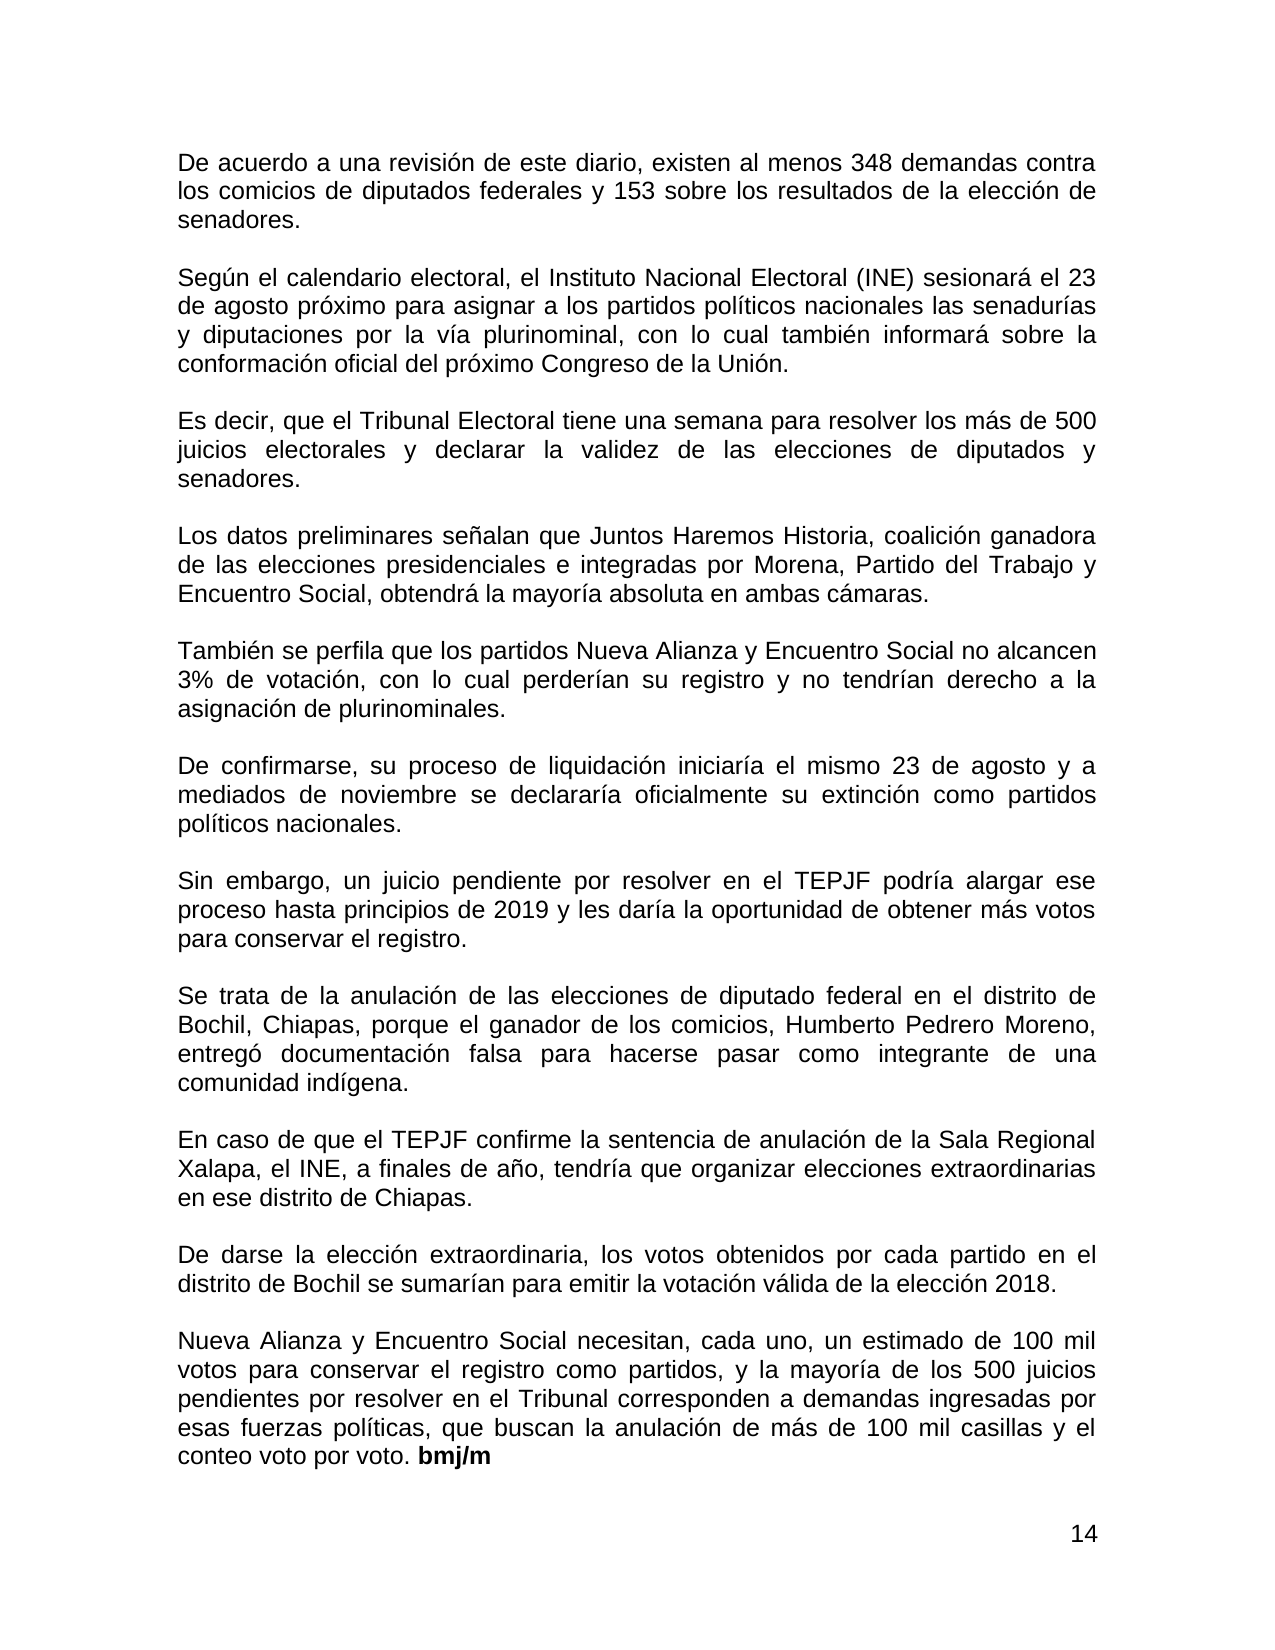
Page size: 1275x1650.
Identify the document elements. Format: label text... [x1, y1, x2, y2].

text Es decir, que el Tribunal Electoral tiene una semana para resolver los más de 500 juicios electorales y declarar la validez de las elecciones de diputados y senadores. [177, 406, 1098, 493]
text Según el calendario electoral, el Instituto Nacional Electoral (INE) sesionará el 23 de agosto próximo para asignar a los partidos políticos nacionales las senadurías y diputaciones por la vía plurinominal, con lo cual también informará sobre la conformación oficial del próximo Congreso de la Unión. [177, 263, 1098, 378]
text Se trata de la anulación de las elecciones de diputado federal en el distrito de Bochil, Chiapas, porque el ganador de los comicios, Humberto Pedrero Moreno, entregó documentación falsa para hacerse pasar como integrante de una comunidad indígena. [177, 981, 1098, 1096]
text De acuerdo a una revisión de este diario, existen al menos 348 demandas contra los comicios de diputados federales y 153 sobre los resultados de la elección de senadores. [177, 148, 1098, 234]
text Sin embargo, un juicio pendiente por resolver en el TEPJF podría alargar ese proceso hasta principios de 2019 y les daría la oportunidad de obtener más votos para conservar el registro. [177, 866, 1098, 953]
text También se perfila que los partidos Nueva Alianza y Encuentro Social no alcancen 3% de votación, con lo cual perderían su registro y no tendrían derecho a la asignación de plurinominales. [177, 636, 1098, 723]
text Nueva Alianza y Encuentro Social necesitan, cada uno, un estimado de 100 mil votos para conservar el registro como partidos, y la mayoría de los 500 juicios pendientes por resolver en el Tribunal corresponden a demandas ingresadas por esas fuerzas políticas, que buscan la anulación de más de 100 mil casillas y el conteo voto por voto. bmj/m [177, 1326, 1098, 1470]
text Los datos preliminares señalan que Juntos Haremos Historia, coalición ganadora de las elecciones presidenciales e integradas por Morena, Partido del Trabajo y Encuentro Social, obtendrá la mayoría absoluta en ambas cámaras. [177, 521, 1098, 608]
text De confirmarse, su proceso de liquidación iniciaría el mismo 23 de agosto y a mediados de noviembre se declararía oficialmente su extinción como partidos políticos nacionales. [177, 751, 1098, 838]
text En caso de que el TEPJF confirme la sentencia de anulación de la Sala Regional Xalapa, el INE, a finales de año, tendría que organizar elecciones extraordinarias en ese distrito de Chiapas. [177, 1125, 1098, 1211]
text De darse la elección extraordinaria, los votos obtenidos por cada partido en el distrito de Bochil se sumarían para emitir la votación válida de la elección 2018. [177, 1240, 1098, 1298]
